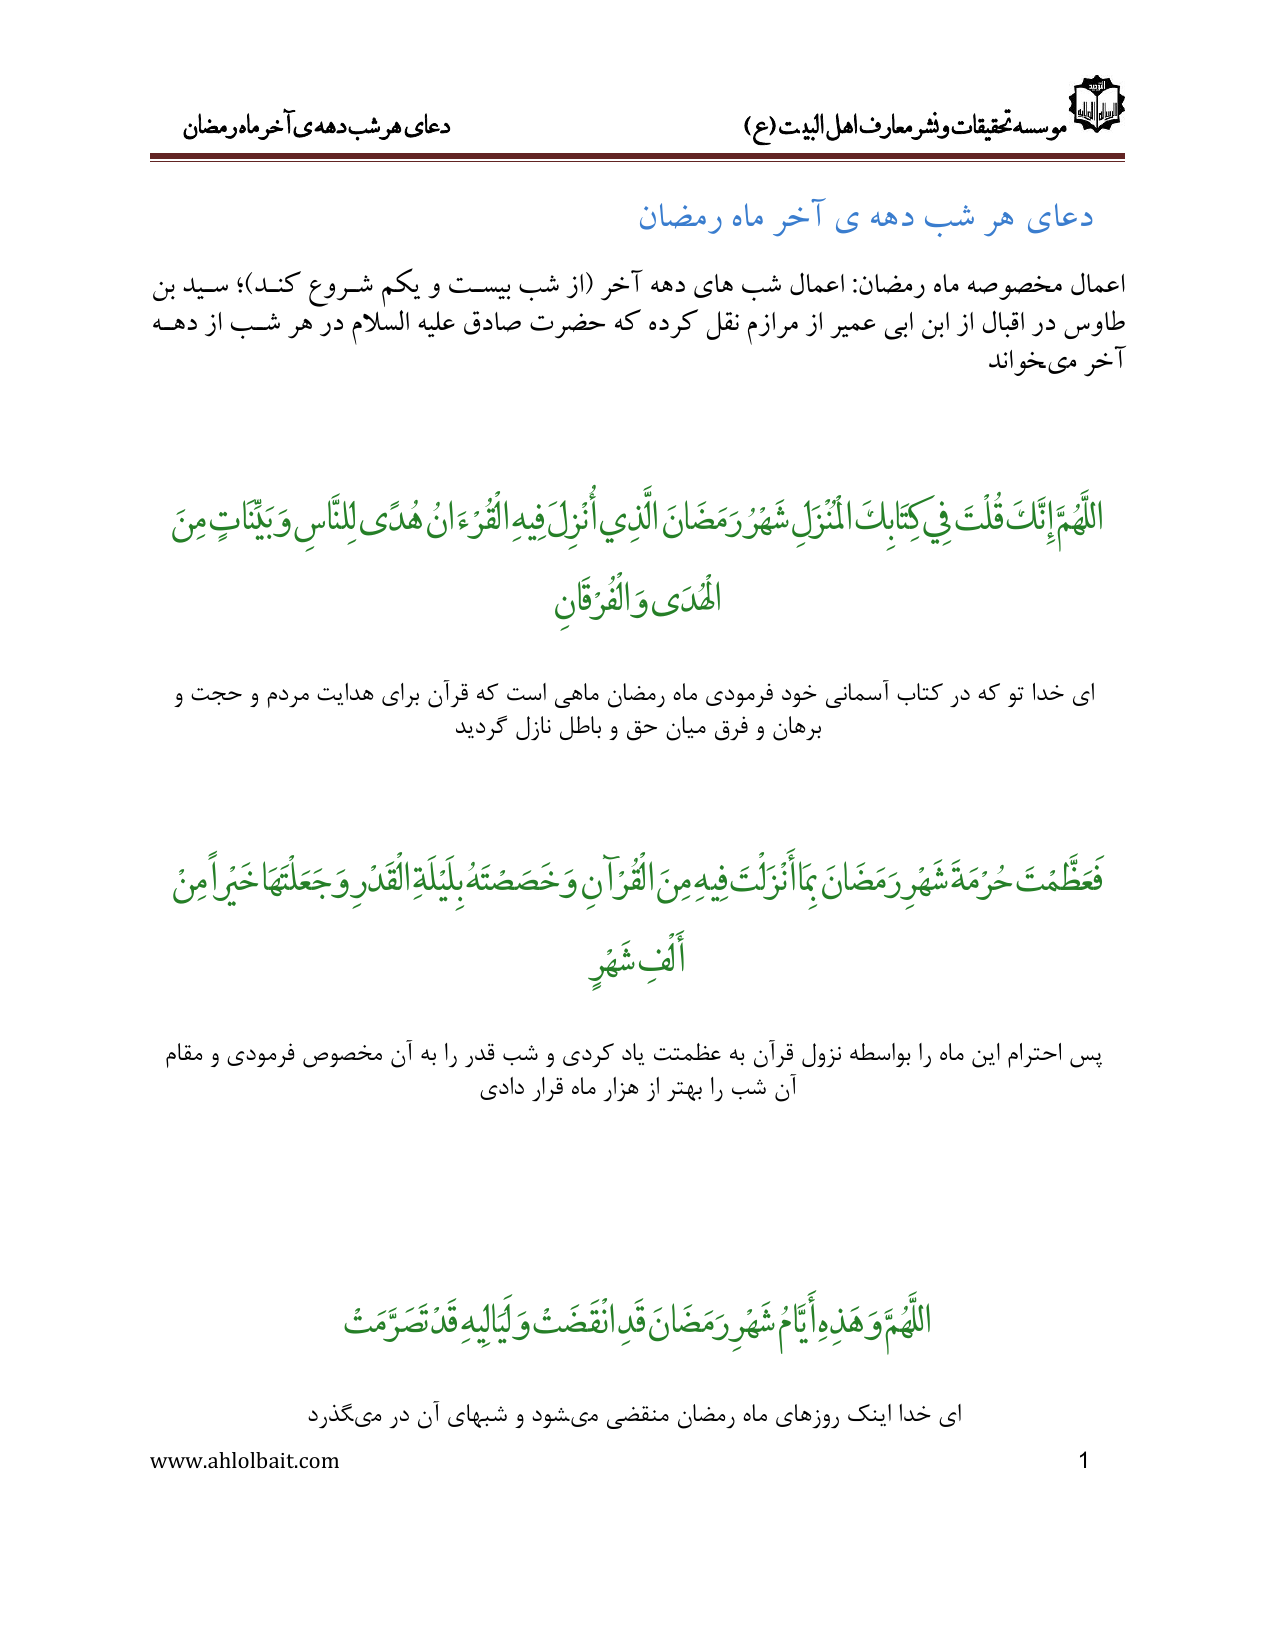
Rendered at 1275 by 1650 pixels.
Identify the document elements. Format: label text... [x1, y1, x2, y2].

text اللَّهُمَّ وَ هَذِهِ أَيَّامُ شَهْرِ رَمَضَانَ قَدِ انْقَضَتْ وَ لَيَالِيهِ قَدْ تَصَرَّمَتْ‏ [150, 1292, 1125, 1363]
text پس احترام اين ماه را بواسطه نزول قرآن به عظمتت ياد كردى و شب قدر را به آن مخصوص فرمودى و مقام آن شب را بهتر از هزار ماه قرار دادى [150, 1033, 1125, 1104]
text اللَّهُمَّ إِنَّكَ قُلْتَ فِي كِتَابِكَ الْمُنْزَلِ شَهْرُ رَمَضَانَ الَّذِي أُنْزِلَ فِيهِ الْقُرْءَانُ هُدًى لِلنَّاسِ وَ بَيِّنَاتٍ مِنَ الْهُدَى وَ الْفُرْقَانِ‏ [150, 408, 1125, 641]
text اى خدا تو كه در كتاب آسمانى خود فرمودى ماه رمضان ماهى است كه قرآن براى هدايت مردم و حجت و برهان و فرق ميان حق و باطل نازل گرديد [150, 673, 1125, 743]
text اى خدا اينك روزهاى ماه رمضان منقضى مى‏شود و شبهاى آن در مى‏گذرد [150, 1394, 1125, 1431]
text دعای هر شب دهه ی آخر ماه رمضان [150, 187, 1125, 243]
picture [1068, 75, 1125, 133]
text اعمال مخصوصه ماه رمضان: اعمال شب های دهه آخر (از شب بیست و یکم شروع کند)؛ سيد بن طاوس در اقبال از ابن ابى عمير از مرازم نقل كرده كه حضرت صادق عليه السلام در هر شب از دهه آخر مى‏خواند [150, 272, 1125, 382]
text فَعَظَّمْتَ حُرْمَةَ شَهْرِ رَمَضَانَ بِمَا أَنْزَلْتَ فِيهِ مِنَ الْقُرْآنِ وَ خَصَصْتَهُ بِلَيْلَةِ الْقَدْرِ وَ جَعَلْتَهَا خَيْراً مِنْ أَلْفِ شَهْرٍ [150, 769, 1125, 1002]
